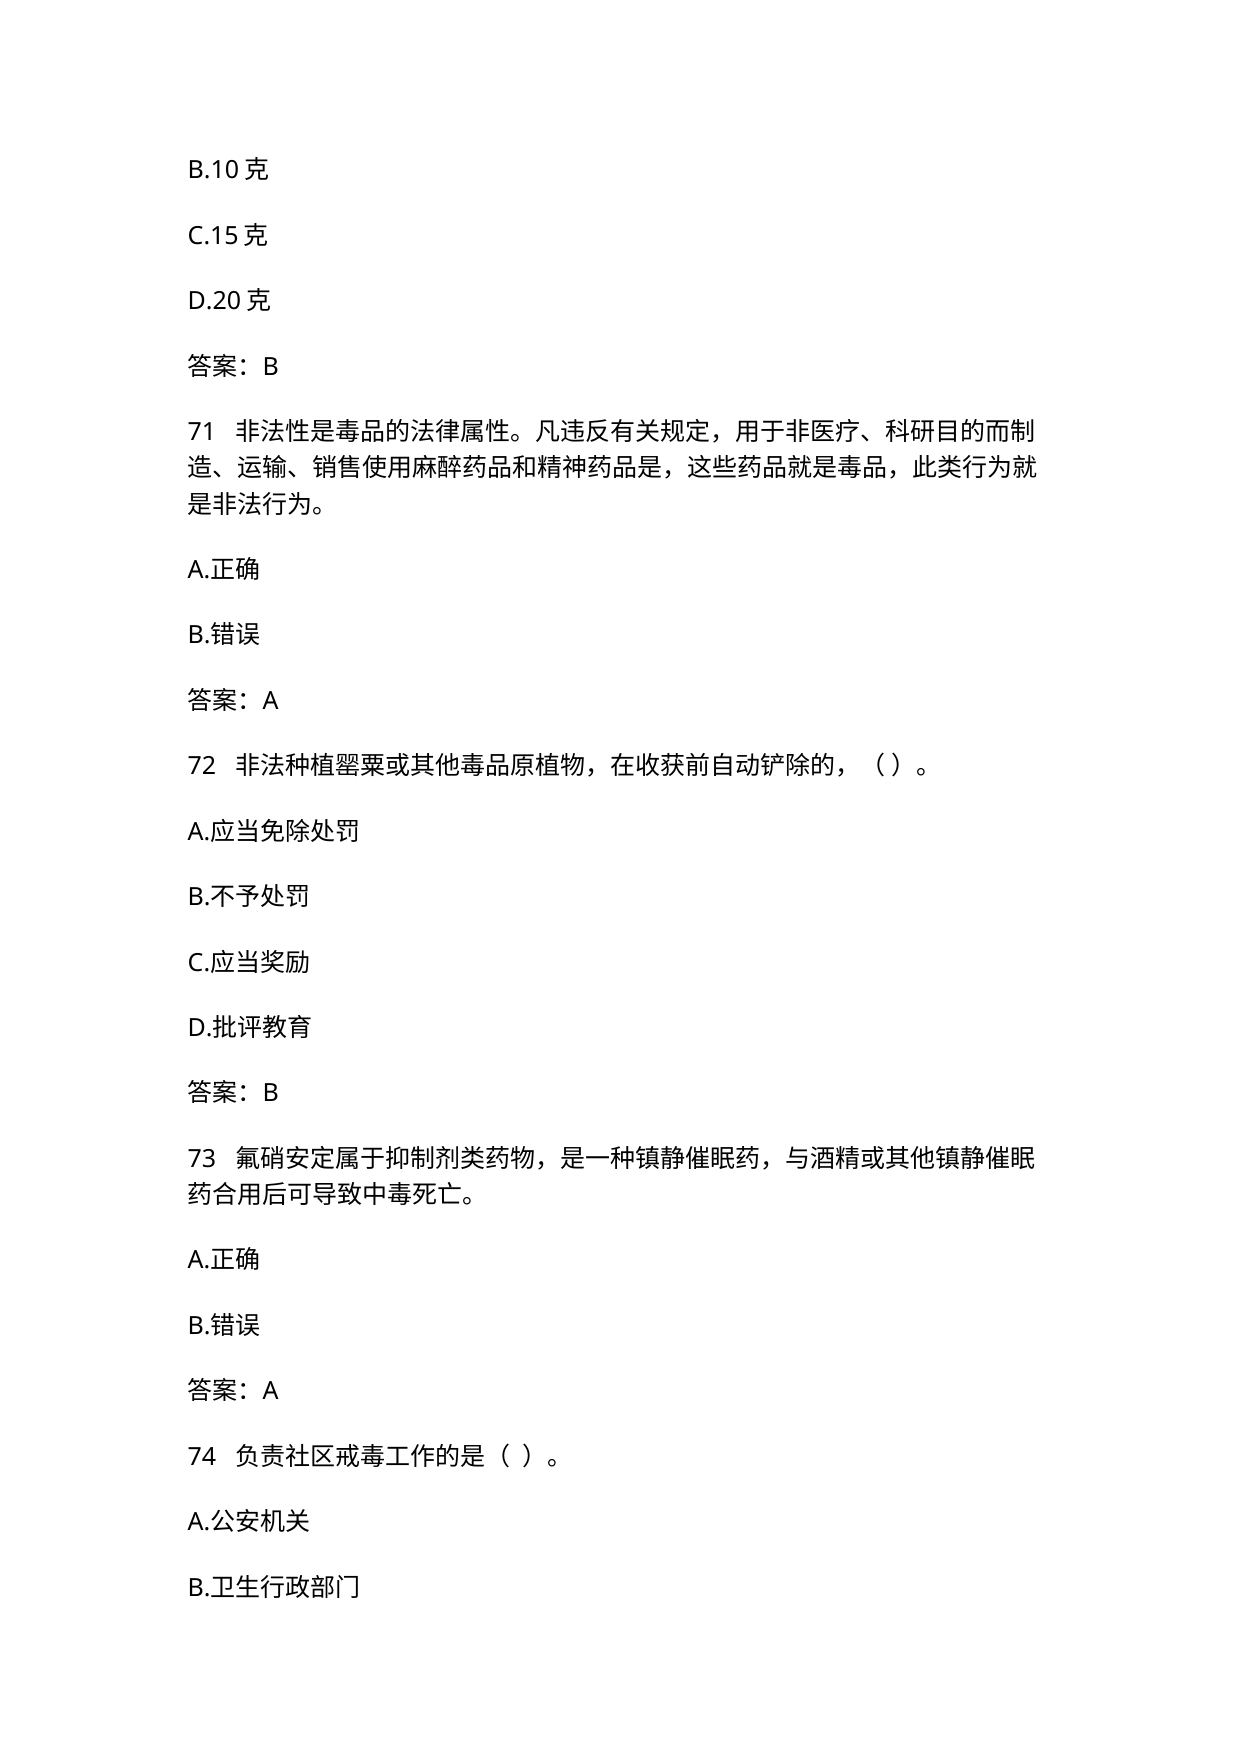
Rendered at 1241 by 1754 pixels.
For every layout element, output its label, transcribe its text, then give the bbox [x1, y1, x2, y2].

text B.卫生行政部门 [187, 1567, 1053, 1603]
text 71 非法性是毒品的法律属性。凡违反有关规定，用于非医疗、科研目的而制造、运输、销售使用麻醉药品和精神药品是，这些药品就是毒品，此类行为就是非法行为。 [187, 412, 1053, 520]
text A.正确 [187, 549, 1053, 586]
text A.正确 [187, 1240, 1053, 1276]
text 74 负责社区戒毒工作的是（ ）。 [187, 1436, 1053, 1472]
text 答案：B [187, 346, 1053, 382]
text B.10克 [187, 150, 1053, 186]
text D.批评教育 [187, 1007, 1053, 1044]
text A.公安机关 [187, 1502, 1053, 1538]
text D.20克 [187, 281, 1053, 317]
text C.应当奖励 [187, 942, 1053, 978]
text C.15克 [187, 215, 1053, 252]
text 答案：A [187, 1371, 1053, 1407]
text 72 非法种植罂粟或其他毒品原植物，在收获前自动铲除的，（ ）。 [187, 746, 1053, 782]
text A.应当免除处罚 [187, 811, 1053, 847]
text 答案：A [187, 680, 1053, 717]
text 73 氟硝安定属于抑制剂类药物，是一种镇静催眠药，与酒精或其他镇静催眠药合用后可导致中毒死亡。 [187, 1138, 1053, 1211]
text B.错误 [187, 615, 1053, 651]
text B.错误 [187, 1305, 1053, 1342]
text 答案：B [187, 1073, 1053, 1109]
text B.不予处罚 [187, 877, 1053, 913]
